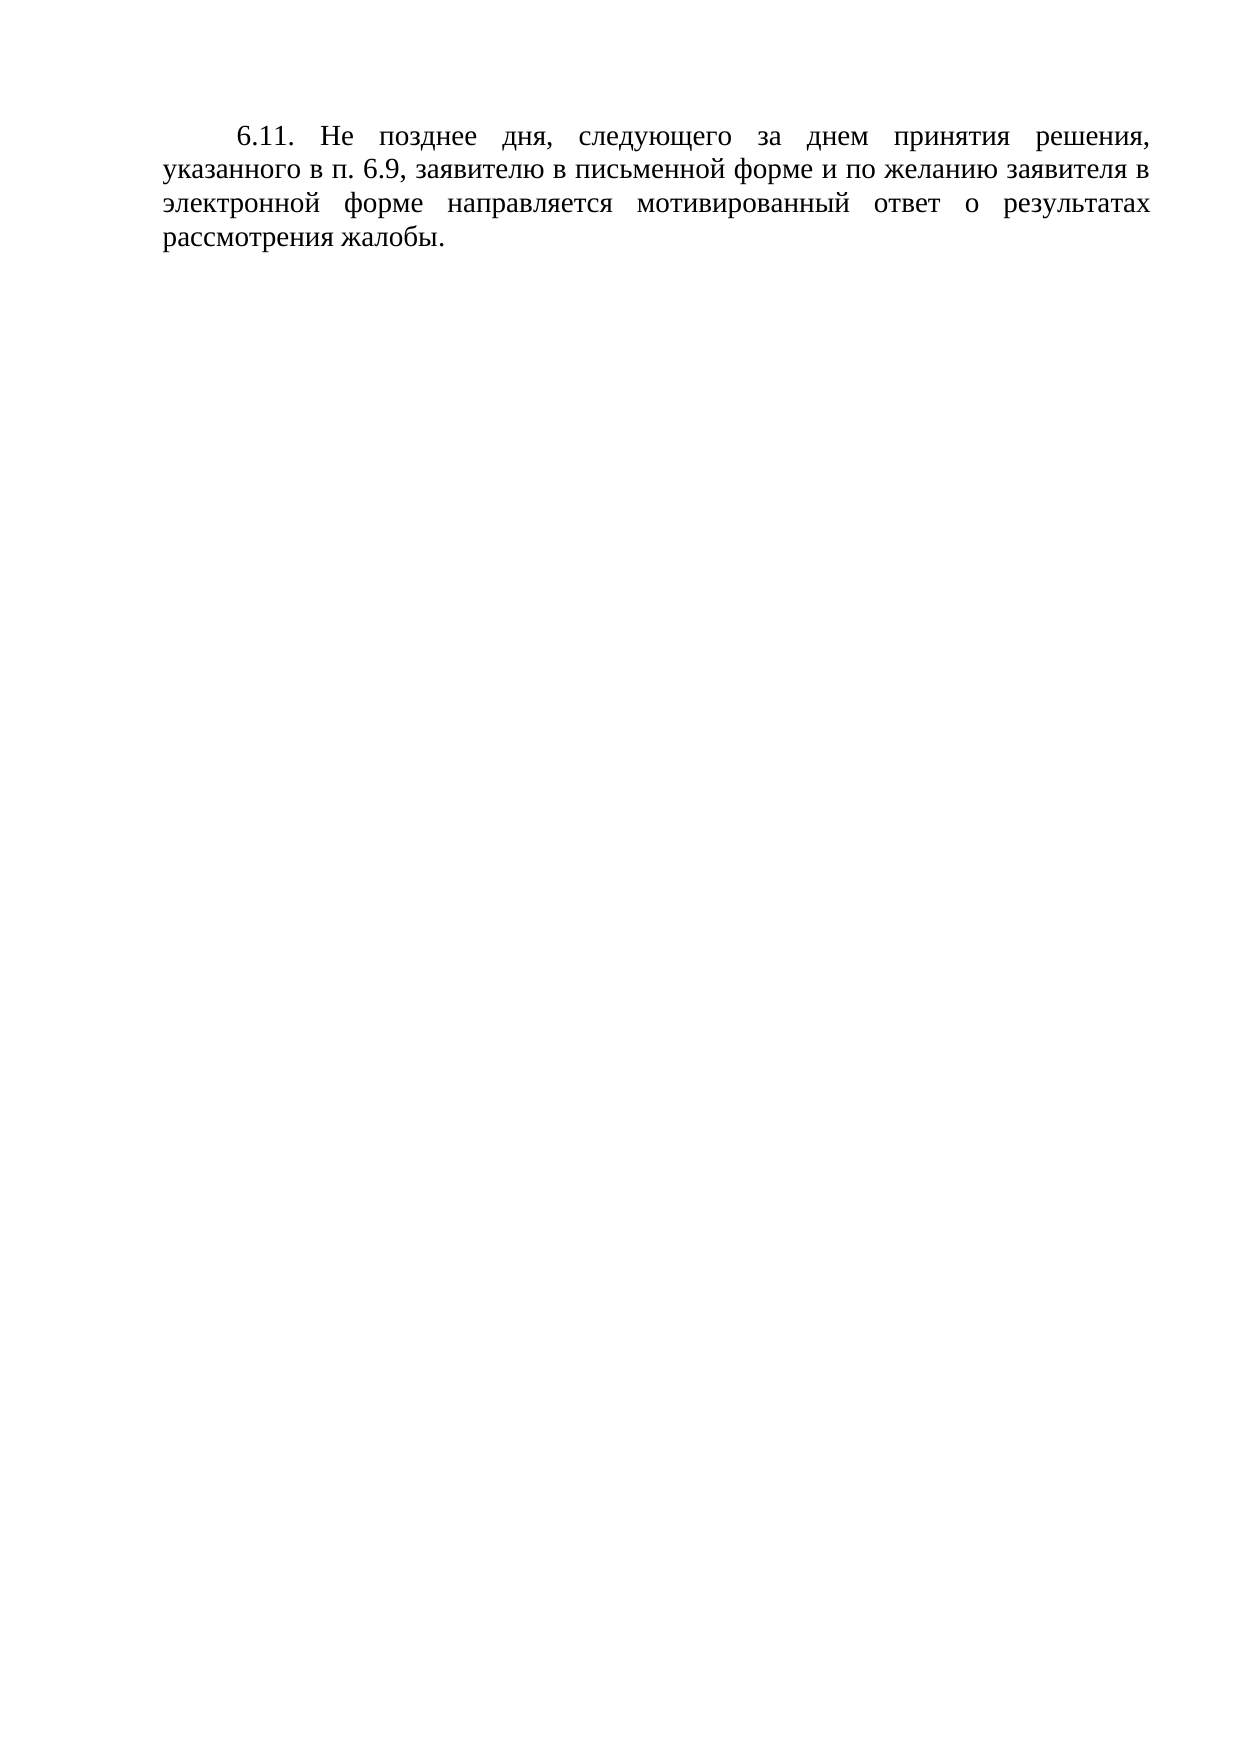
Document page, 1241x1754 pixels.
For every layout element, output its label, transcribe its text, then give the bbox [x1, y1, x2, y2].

text 6.11. Не позднее дня, следующего за днем принятия решения, указанного в п. 6.9, заявителю в письменной форме и по желанию заявителя в электронной форме направляется мотивированный ответ о результатах рассмотрения жалобы. [162, 118, 1152, 252]
